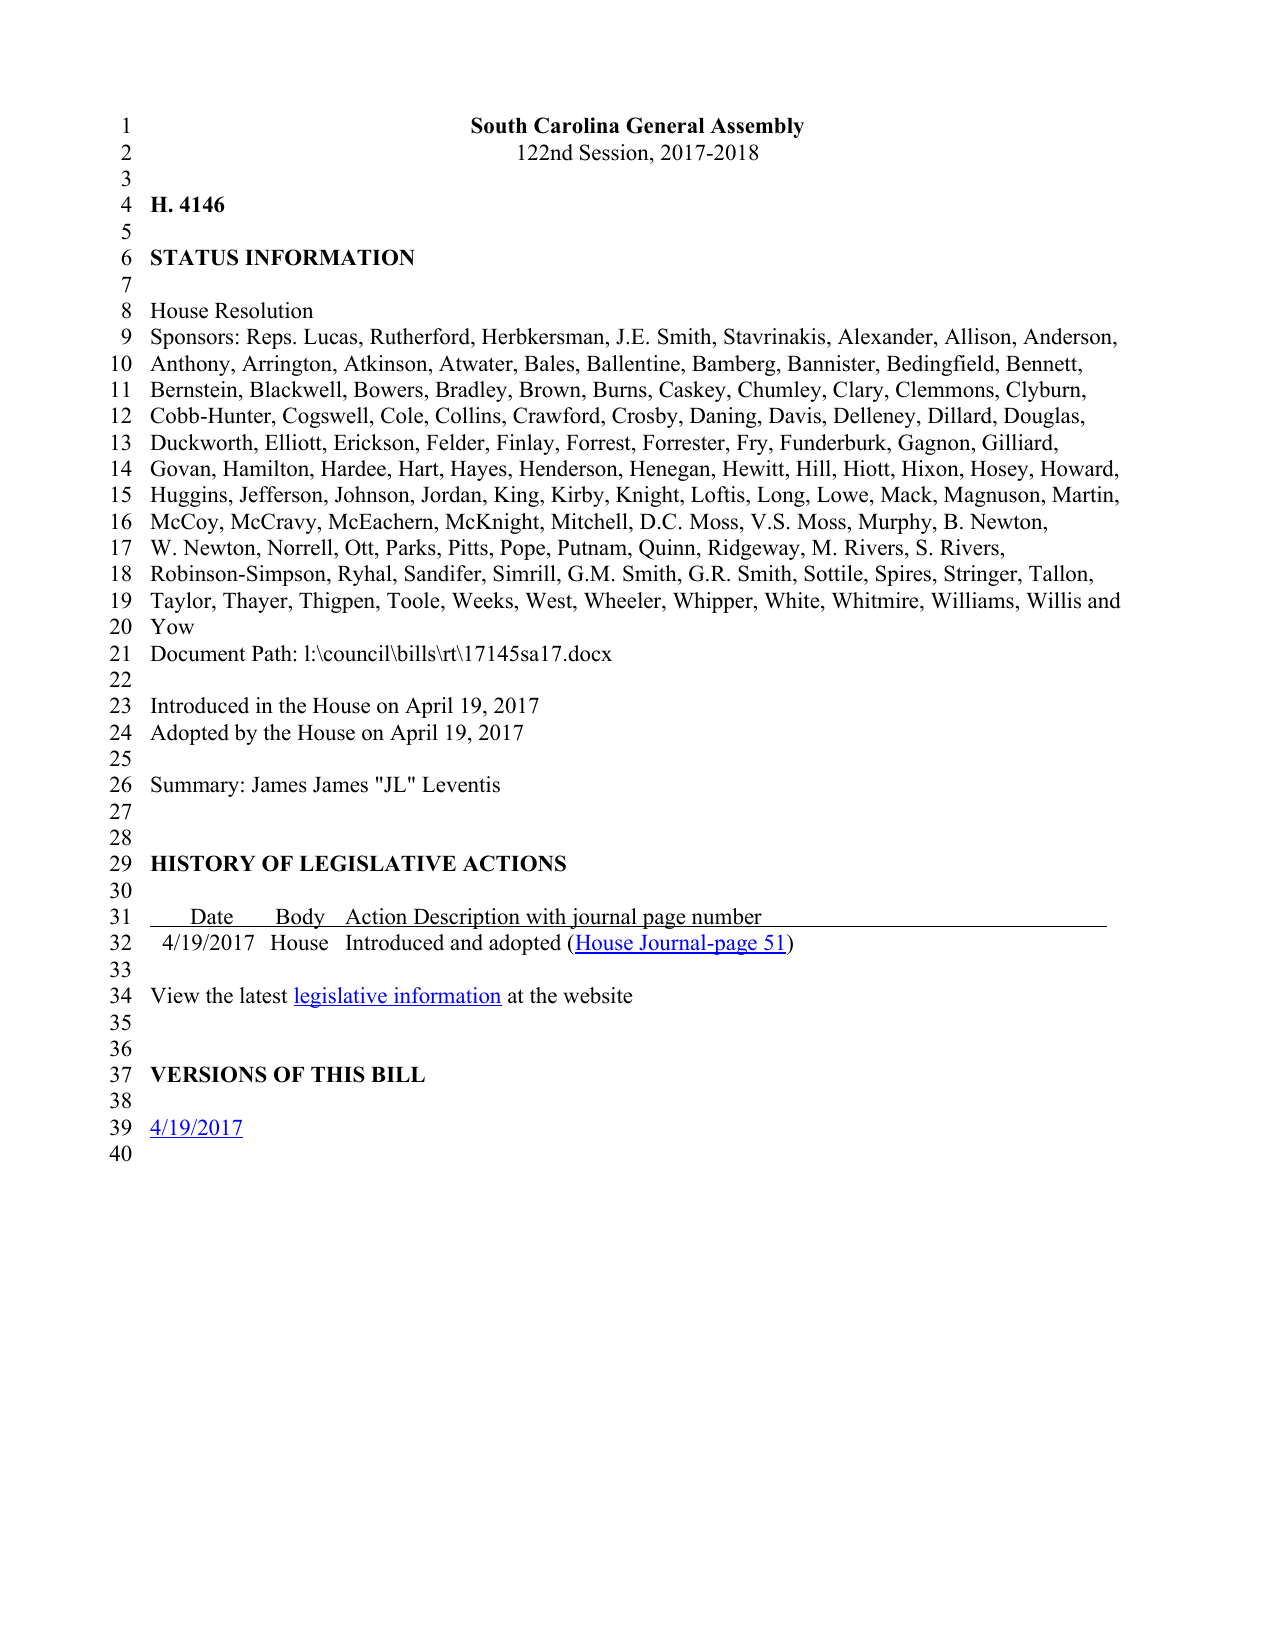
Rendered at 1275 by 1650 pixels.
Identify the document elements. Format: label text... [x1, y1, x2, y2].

text VERSIONS OF THIS BILL [150, 1061, 1125, 1088]
text Summary: James James "JL" Leventis [150, 771, 1125, 798]
text HISTORY OF LEGISLATIVE ACTIONS [150, 850, 1125, 877]
text STATUS INFORMATION [150, 244, 1125, 271]
text H. 4146 [150, 192, 1125, 218]
text Date Body Action Description with journal page number [150, 903, 1125, 929]
text Introduced in the House on April 19, 2017 [150, 692, 1125, 719]
text 4/19/2017 [150, 1114, 1125, 1140]
text Sponsors: Reps. Lucas, Rutherford, Herbkersman, J.E. Smith, Stavrinakis, Alexander, Allison, Anderson, Anthony, Arrington, Atkinson, Atwater, Bales, Ballentine, Bamberg, Bannister, Bedingfield, Bennett, Bernstein, Blackwell, Bowers, Bradley, Brown, Burns, Caskey, Chumley, Clary, Clemmons, Clyburn, Cobb-Hunter, Cogswell, Cole, Collins, Crawford, Crosby, Daning, Davis, Delleney, Dillard, Douglas, Duckworth, Elliott, Erickson, Felder, Finlay, Forrest, Forrester, Fry, Funderburk, Gagnon, Gilliard, Govan, Hamilton, Hardee, Hart, Hayes, Henderson, Henegan, Hewitt, Hill, Hiott, Hixon, Hosey, Howard, Huggins, Jefferson, Johnson, Jordan, King, Kirby, Knight, Loftis, Long, Lowe, Mack, Magnuson, Martin, McCoy, McCravy, McEachern, McKnight, Mitchell, D.C. Moss, V.S. Moss, Murphy, B. Newton, W. Newton, Norrell, Ott, Parks, Pitts, Pope, Putnam, Quinn, Ridgeway, M. Rivers, S. Rivers, Robinson-Simpson, Ryhal, Sandifer, Simrill, G.M. Smith, G.R. Smith, Sottile, Spires, Stringer, Tallon, Taylor, Thayer, Thigpen, Toole, Weeks, West, Wheeler, Whipper, White, Whitmire, Williams, Willis and Yow [150, 323, 1125, 639]
text View the latest legislative information at the website [150, 982, 1125, 1008]
text House Resolution [150, 297, 1125, 323]
text Adopted by the House on April 19, 2017 [150, 719, 1125, 745]
text 122nd Session, 2017-2018 [150, 139, 1125, 165]
text Document Path: l:\council\bills\rt\17145sa17.docx [150, 639, 1125, 666]
text South Carolina General Assembly [150, 112, 1125, 139]
text 4/19/2017 House Introduced and adopted (House Journal-page 51) [150, 929, 1125, 956]
